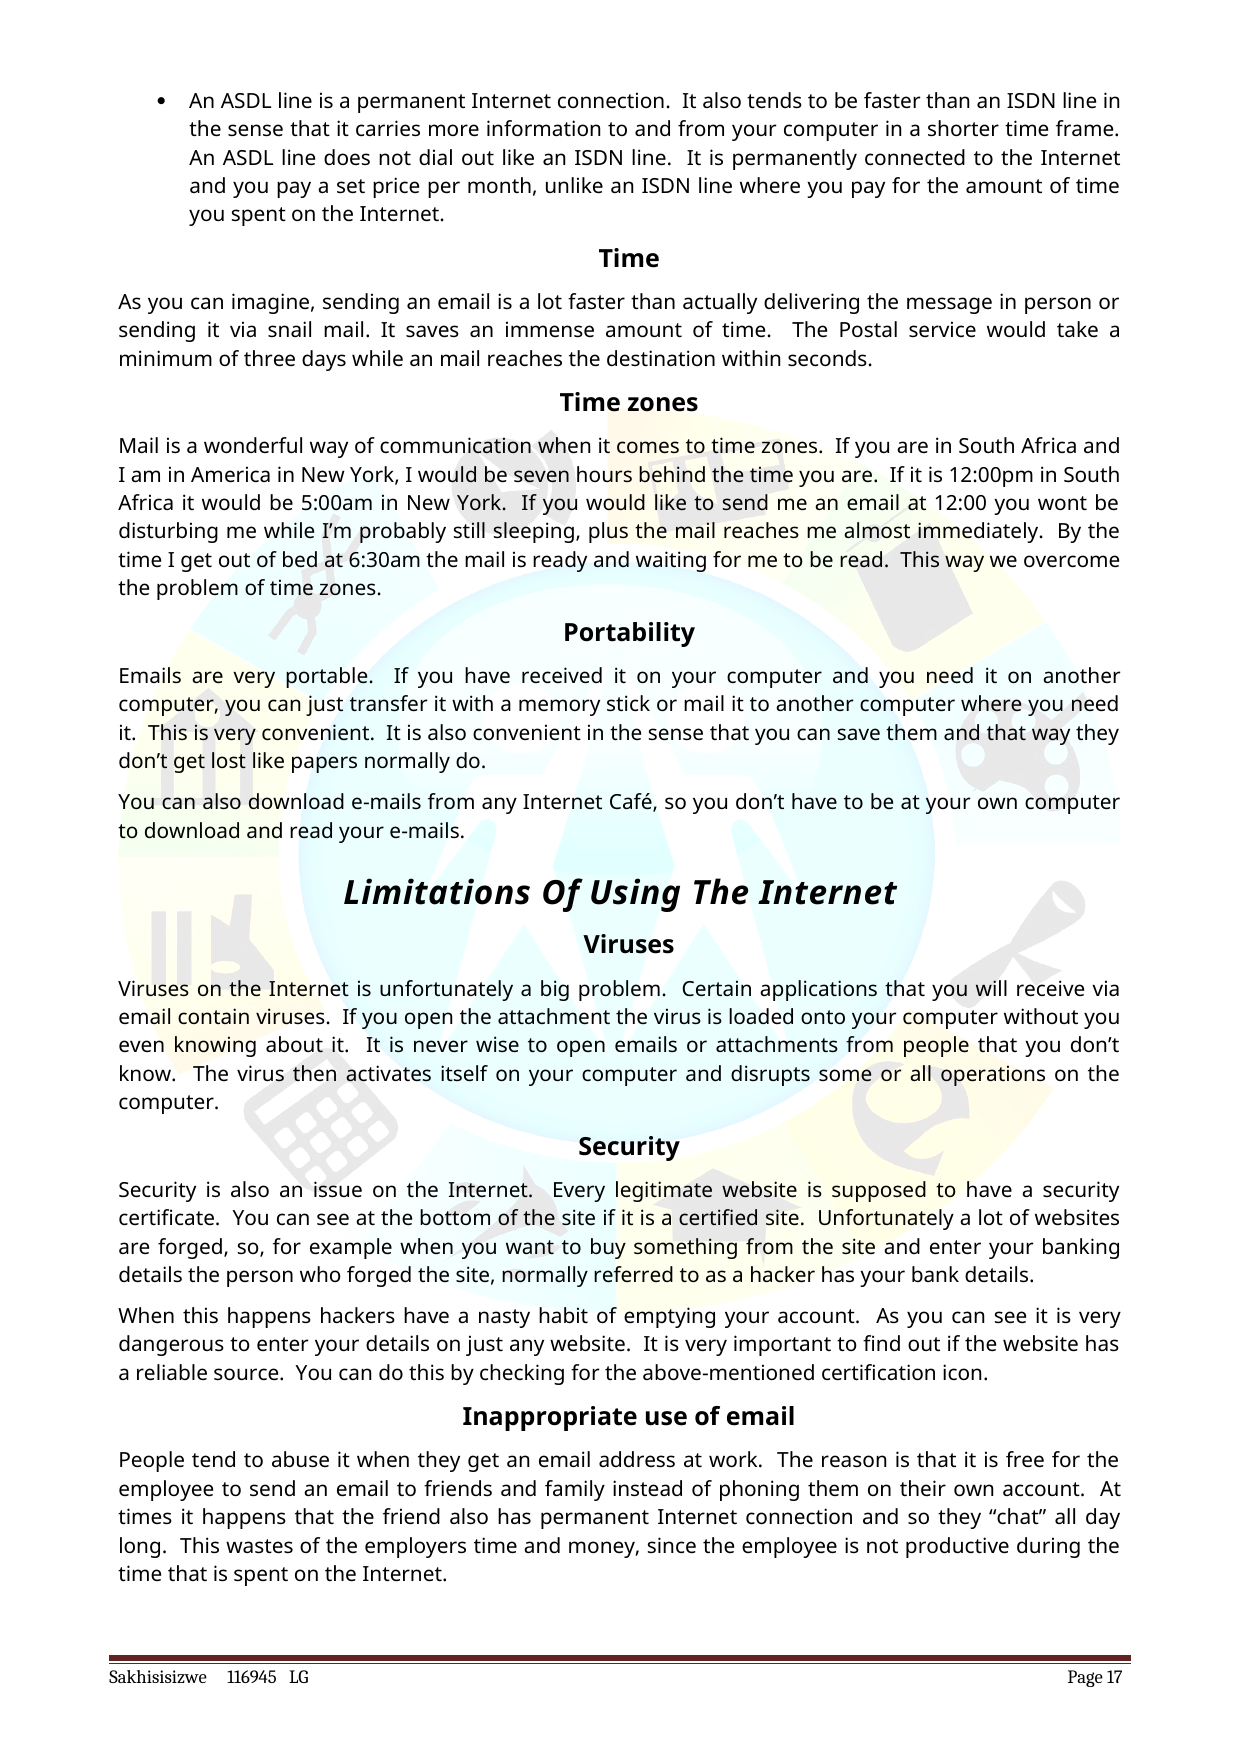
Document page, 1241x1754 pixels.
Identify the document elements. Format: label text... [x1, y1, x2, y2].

text Mail is a wonderful way of communication when it comes to time zones. If you are in and I am in in , I would be seven hours behind the time you are. If it is 12:00pm in it would be 5:00am in . If you would like to send me an email at 12:00 you wont be disturbing me while I’m probably still sleeping, plus the mail reaches me almost immediately. By the time I get out of bed at 6:30am the mail is ready and waiting for me to be read. This way we overcome the problem of time zones. [118, 431, 1122, 602]
subtitle Inappropriate use of email [136, 1399, 1122, 1433]
subtitle Time [136, 240, 1122, 274]
subtitle Security [136, 1128, 1122, 1162]
subtitle Time zones [136, 385, 1122, 419]
subtitle Viruses [136, 927, 1122, 961]
subtitle Portability [136, 614, 1122, 648]
text When this happens hackers have a nasty habit of emptying your account. As you can see it is very dangerous to enter your details on just any website. It is very important to find out if the website has a reliable source. You can do this by checking for the above-mentioned certification icon. [118, 1301, 1122, 1386]
text Limitations Of Using The Internet [118, 869, 1122, 914]
text As you can imagine, sending an email is a lot faster than actually delivering the message in person or sending it via snail mail. It saves an immense amount of time. The Postal service would take a minimum of three days while an mail reaches the destination within seconds. [118, 287, 1122, 372]
text Security is also an issue on the Internet. Every legitimate website is supposed to have a security certificate. You can see at the bottom of the site if it is a certified site. Unfortunately a lot of websites are forged, so, for example when you want to buy something from the site and enter your banking details the person who forged the site, normally referred to as a hacker has your bank details. [118, 1175, 1122, 1289]
list An ASDL line is a permanent Internet connection. It also tends to be faster than an ISDN line in the sense that it carries more information to and from your computer in a shorter time frame. An ASDL line does not dial out like an ISDN line. It is permanently connected to the Internet and you pay a set price per month, unlike an ISDN line where you pay for the amount of time you spent on the Internet. [158, 86, 1122, 228]
text Emails are very portable. If you have received it on your computer and you need it on another computer, you can just transfer it with a memory stick or mail it to another computer where you need it. This is very convenient. It is also convenient in the sense that you can save them and that way they don’t get lost like papers normally do. [118, 661, 1122, 775]
text Viruses on the Internet is unfortunately a big problem. Certain applications that you will receive via email contain viruses. If you open the attachment the virus is loaded onto your computer without you even knowing about it. It is never wise to open emails or attachments from people that you don’t know. The virus then activates itself on your computer and disrupts some or all operations on the computer. [118, 974, 1122, 1116]
text You can also download e-mails from any Internet Café, so you don’t have to be at your own computer to download and read your e-mails. [118, 787, 1122, 844]
text People tend to abuse it when they get an email address at work. The reason is that it is free for the employee to send an email to friends and family instead of phoning them on their own account. At times it happens that the friend also has permanent Internet connection and so they “chat” all day long. This wastes of the employers time and money, since the employee is not productive during the time that is spent on the Internet. [118, 1446, 1122, 1588]
